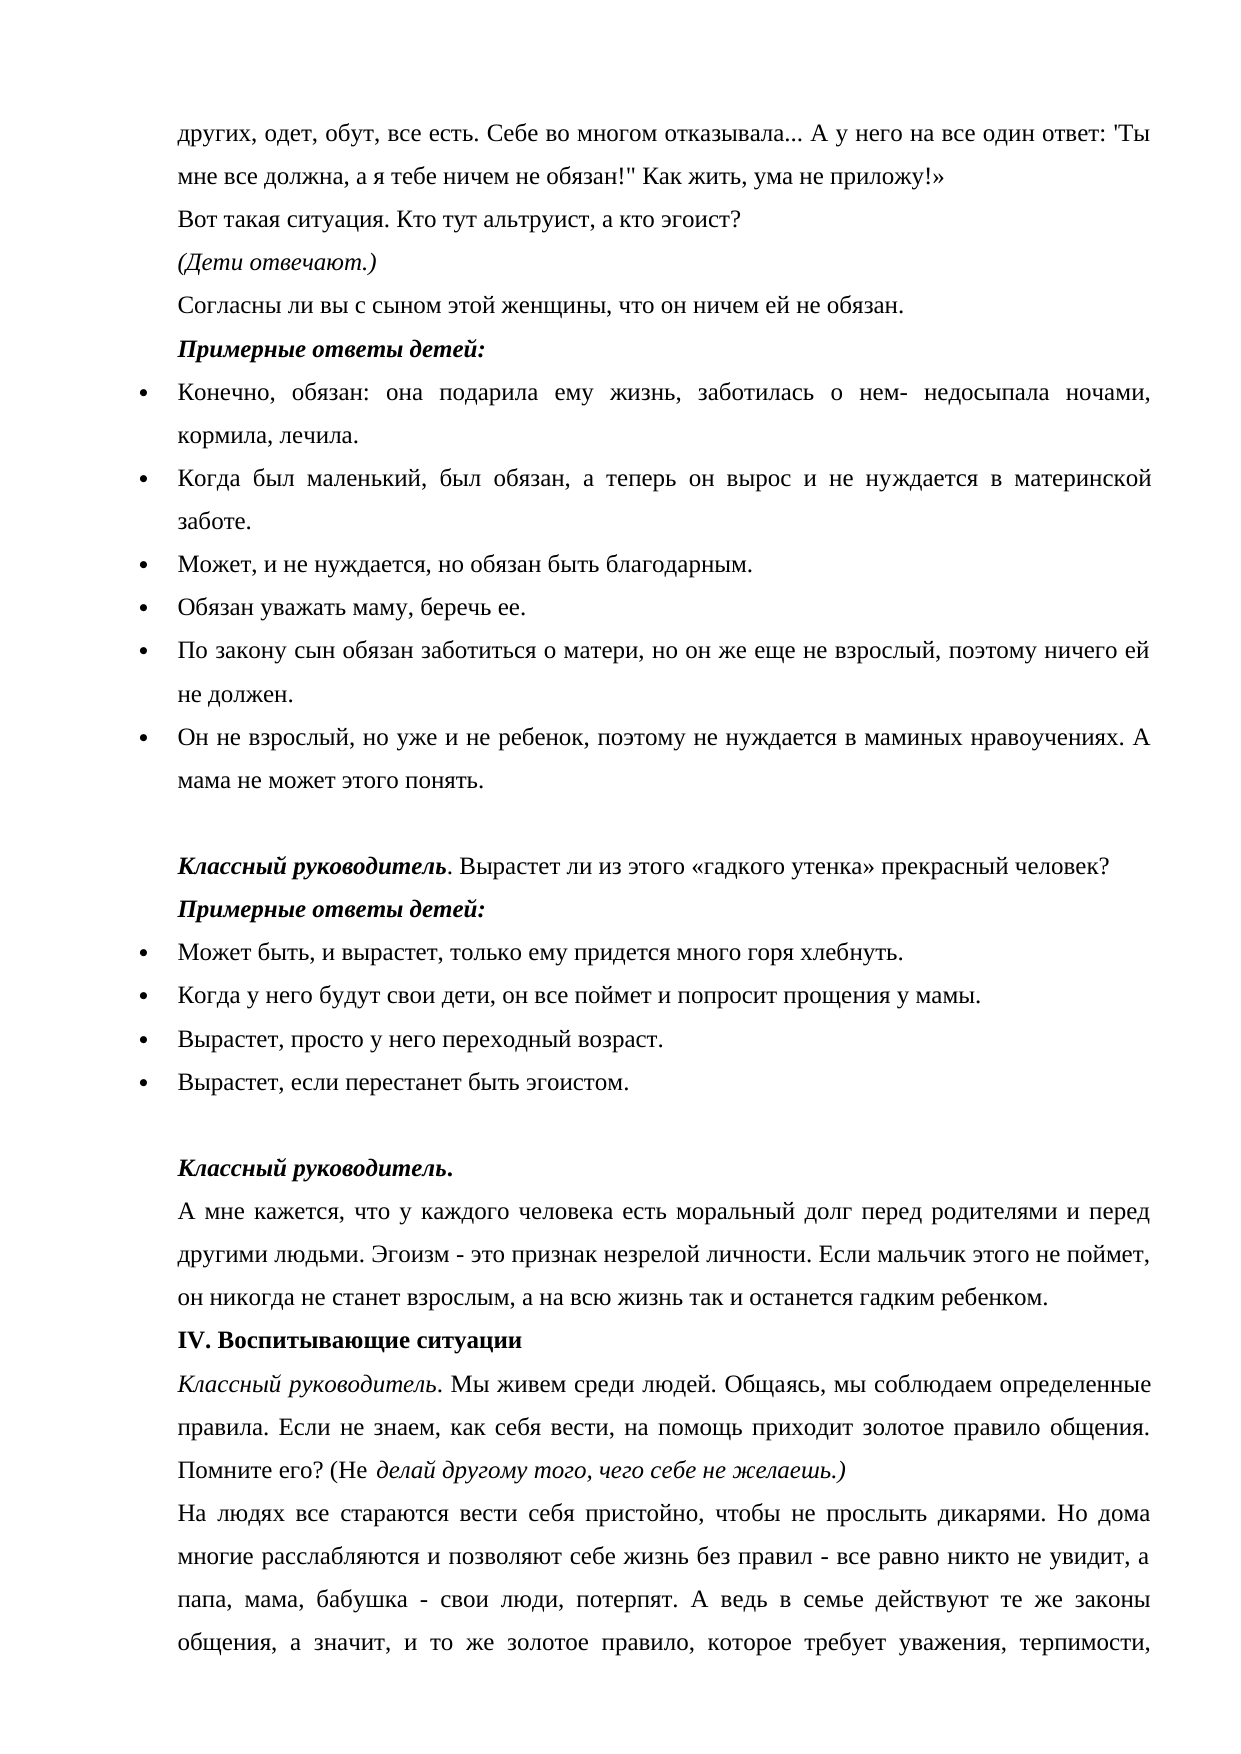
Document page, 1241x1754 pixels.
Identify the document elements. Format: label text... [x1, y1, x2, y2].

list Конечно, обязан: она подарила ему жизнь, заботилась о нем- недосыпала ночами, кормила, лечила. [140, 377, 1152, 449]
text А мне кажется, что у каждого человека есть моральный долг перед родителями и перед другими людьми. Эгоизм - это признак незрелой личности. Если мальчик этого не поймет, он никогда не станет взрослым, а на всю жизнь так и останется гадким ребенком. [177, 1196, 1152, 1311]
list Когда был маленький, был обязан, а теперь он вырос и не нуждается в материнской заботе. [140, 463, 1152, 535]
list Может, и не нуждается, но обязан быть благодарным. [140, 549, 1152, 578]
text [177, 1498, 1152, 1656]
list Когда у него будут свои дети, он все поймет и попросит прощения у мамы. [140, 981, 1152, 1009]
list Вырастет, просто у него переходный возраст. [140, 1024, 1152, 1052]
text Классный руководитель. Мы живем среди людей. Общаясь, мы соблюдаем определенные правила. Если не знаем, как себя вести, на помощь приходит золотое правило общения. Помните его? (Не делай другому того, чего себе не желаешь.) [177, 1369, 1152, 1484]
list Обязан уважать маму, беречь ее. [140, 592, 1152, 621]
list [140, 118, 1152, 190]
list Может быть, и вырастет, только ему придется много горя хлебнуть. [140, 937, 1152, 966]
text Примерные ответы детей: [177, 894, 1152, 923]
text Классный руководитель. Вырастет ли из этого «гадкого утенка» прекрасный человек? [177, 851, 1152, 880]
list По закону сын обязан заботиться о матери, но он же еще не взрослый, поэтому ничего ей не должен. [140, 636, 1152, 707]
text IV. Воспитывающие ситуации [177, 1326, 1152, 1354]
text Классный руководитель. [177, 1153, 1152, 1182]
list Он не взрослый, но уже и не ребенок, поэтому не нуждается в маминых нравоучениях. А мама не может этого понять. [140, 722, 1152, 794]
text Примерные ответы детей: [177, 334, 1152, 362]
list Вырастет, если перестанет быть эгоистом. [140, 1067, 1152, 1096]
text Вот такая ситуация. Кто тут альтруист, а кто эгоист? [177, 204, 1152, 233]
text Согласны ли вы с сыном этой женщины, что он ничем ей не обязан. [177, 291, 1152, 319]
text (Дети отвечают.) [177, 247, 1152, 276]
